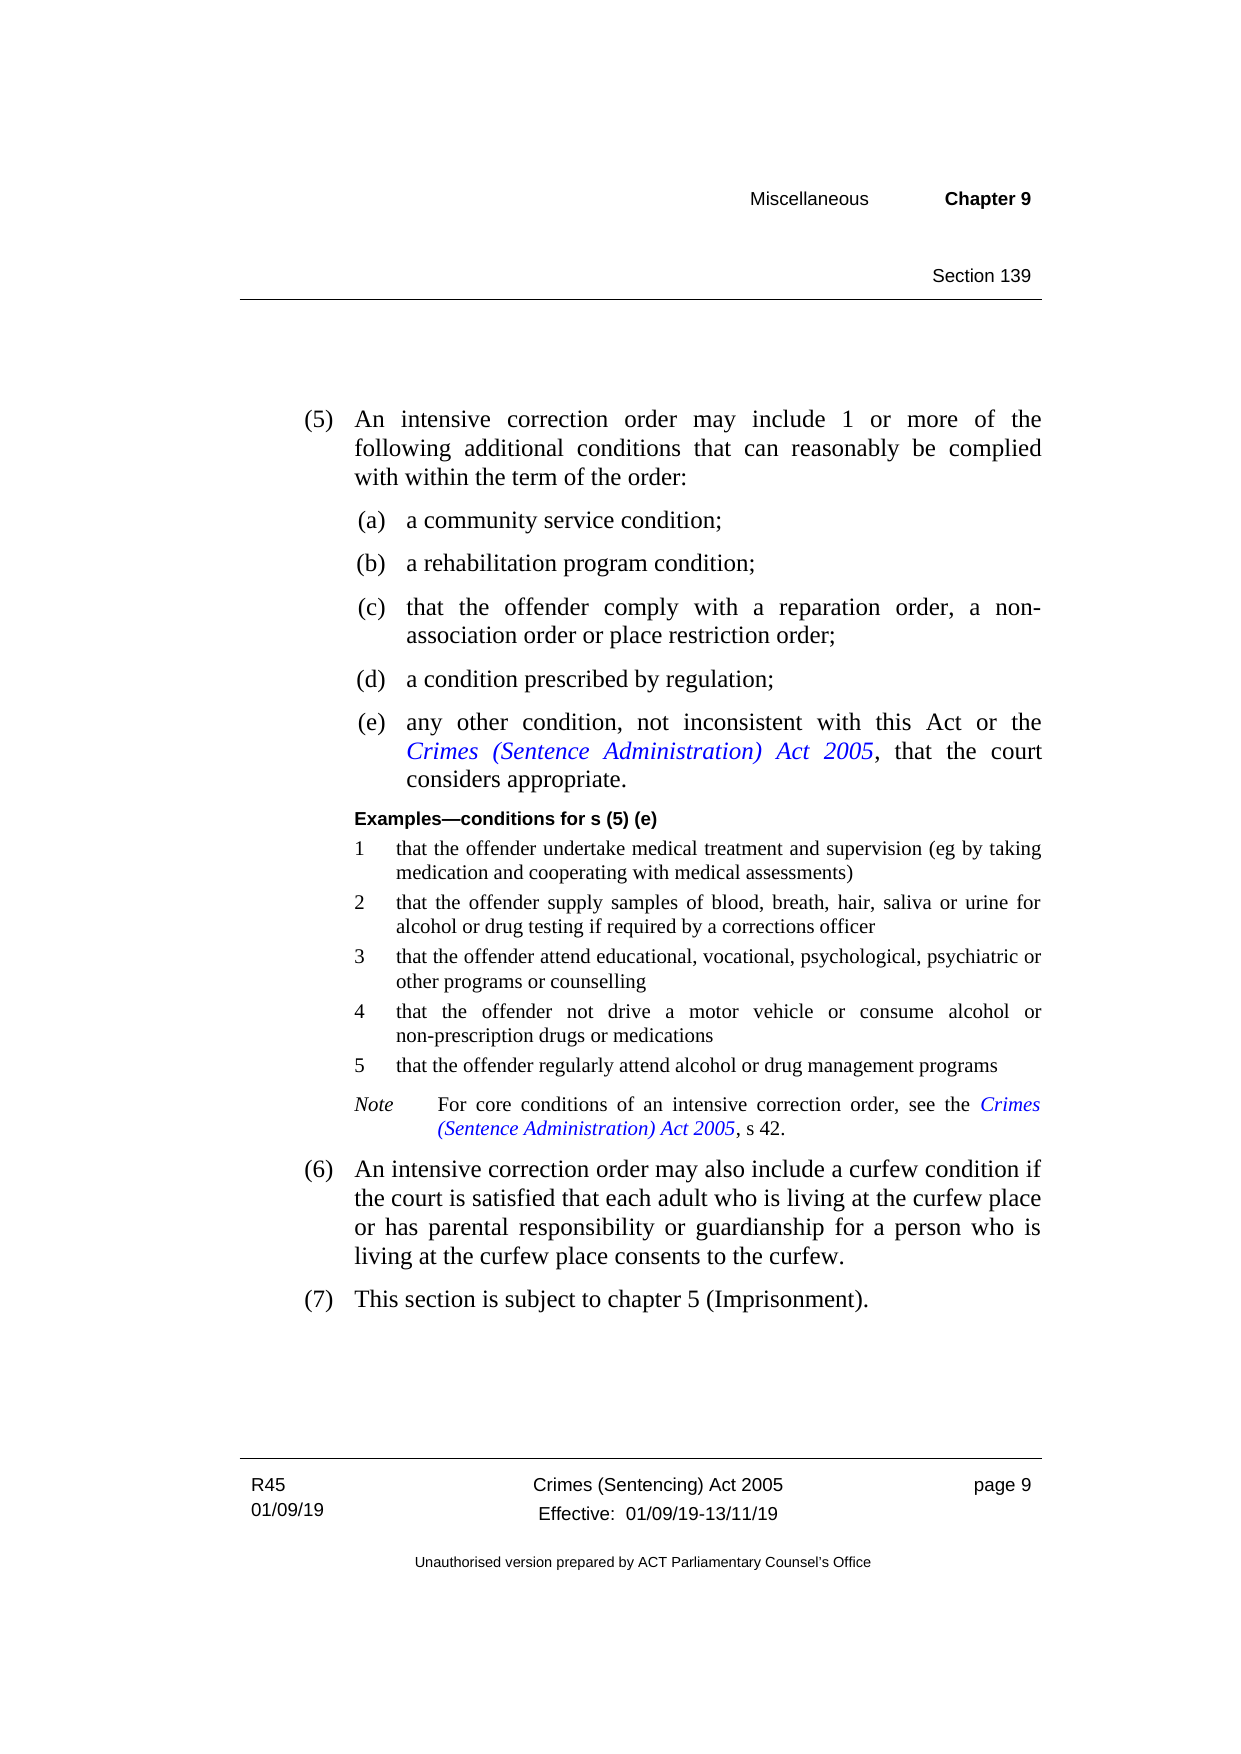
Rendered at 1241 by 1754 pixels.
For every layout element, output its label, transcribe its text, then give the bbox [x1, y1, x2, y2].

text (a) a community service condition; [239, 505, 1042, 534]
text 5 that the offender regularly attend alcohol or drug management programs [354, 1053, 1042, 1077]
text (c) that the offender comply with a reparation order, a non-association order or place restriction order; [239, 592, 1042, 649]
text 3 that the offender attend educational, vocational, psychological, psychiatric or other programs or counselling [354, 944, 1042, 993]
text 2 that the offender supply samples of blood, breath, hair, saliva or urine for alcohol or drug testing if required by a corrections officer [354, 890, 1042, 938]
text Examples—conditions for s (5) (e) [354, 808, 1042, 829]
text (e) any other condition, not inconsistent with this Act or the Crimes (Sentence Administration) Act 2005, that the court considers appropriate. [239, 707, 1042, 793]
text (b) a rehabilitation program condition; [239, 548, 1042, 577]
text (7) This section is subject to chapter 5 (Imprisonment). [239, 1284, 1042, 1313]
text (5) An intensive correction order may include 1 or more of the following additional conditions that can reasonably be complied with within the term of the order: [239, 404, 1042, 490]
text 1 that the offender undertake medical treatment and supervision (eg by taking medication and cooperating with medical assessments) [354, 836, 1042, 884]
text 4 that the offender not drive a motor vehicle or consume alcohol or non-prescription drugs or medications [354, 999, 1042, 1047]
text (d) a condition prescribed by regulation; [239, 664, 1042, 692]
text (6) An intensive correction order may also include a curfew condition if the court is satisfied that each adult who is living at the curfew place or has parental responsibility or guardianship for a person who is living at the curfew place consents to the curfew. [239, 1154, 1042, 1269]
text Note For core conditions of an intensive correction order, see the Crimes (Sentence Administration) Act 2005, s 42. [354, 1092, 1042, 1140]
